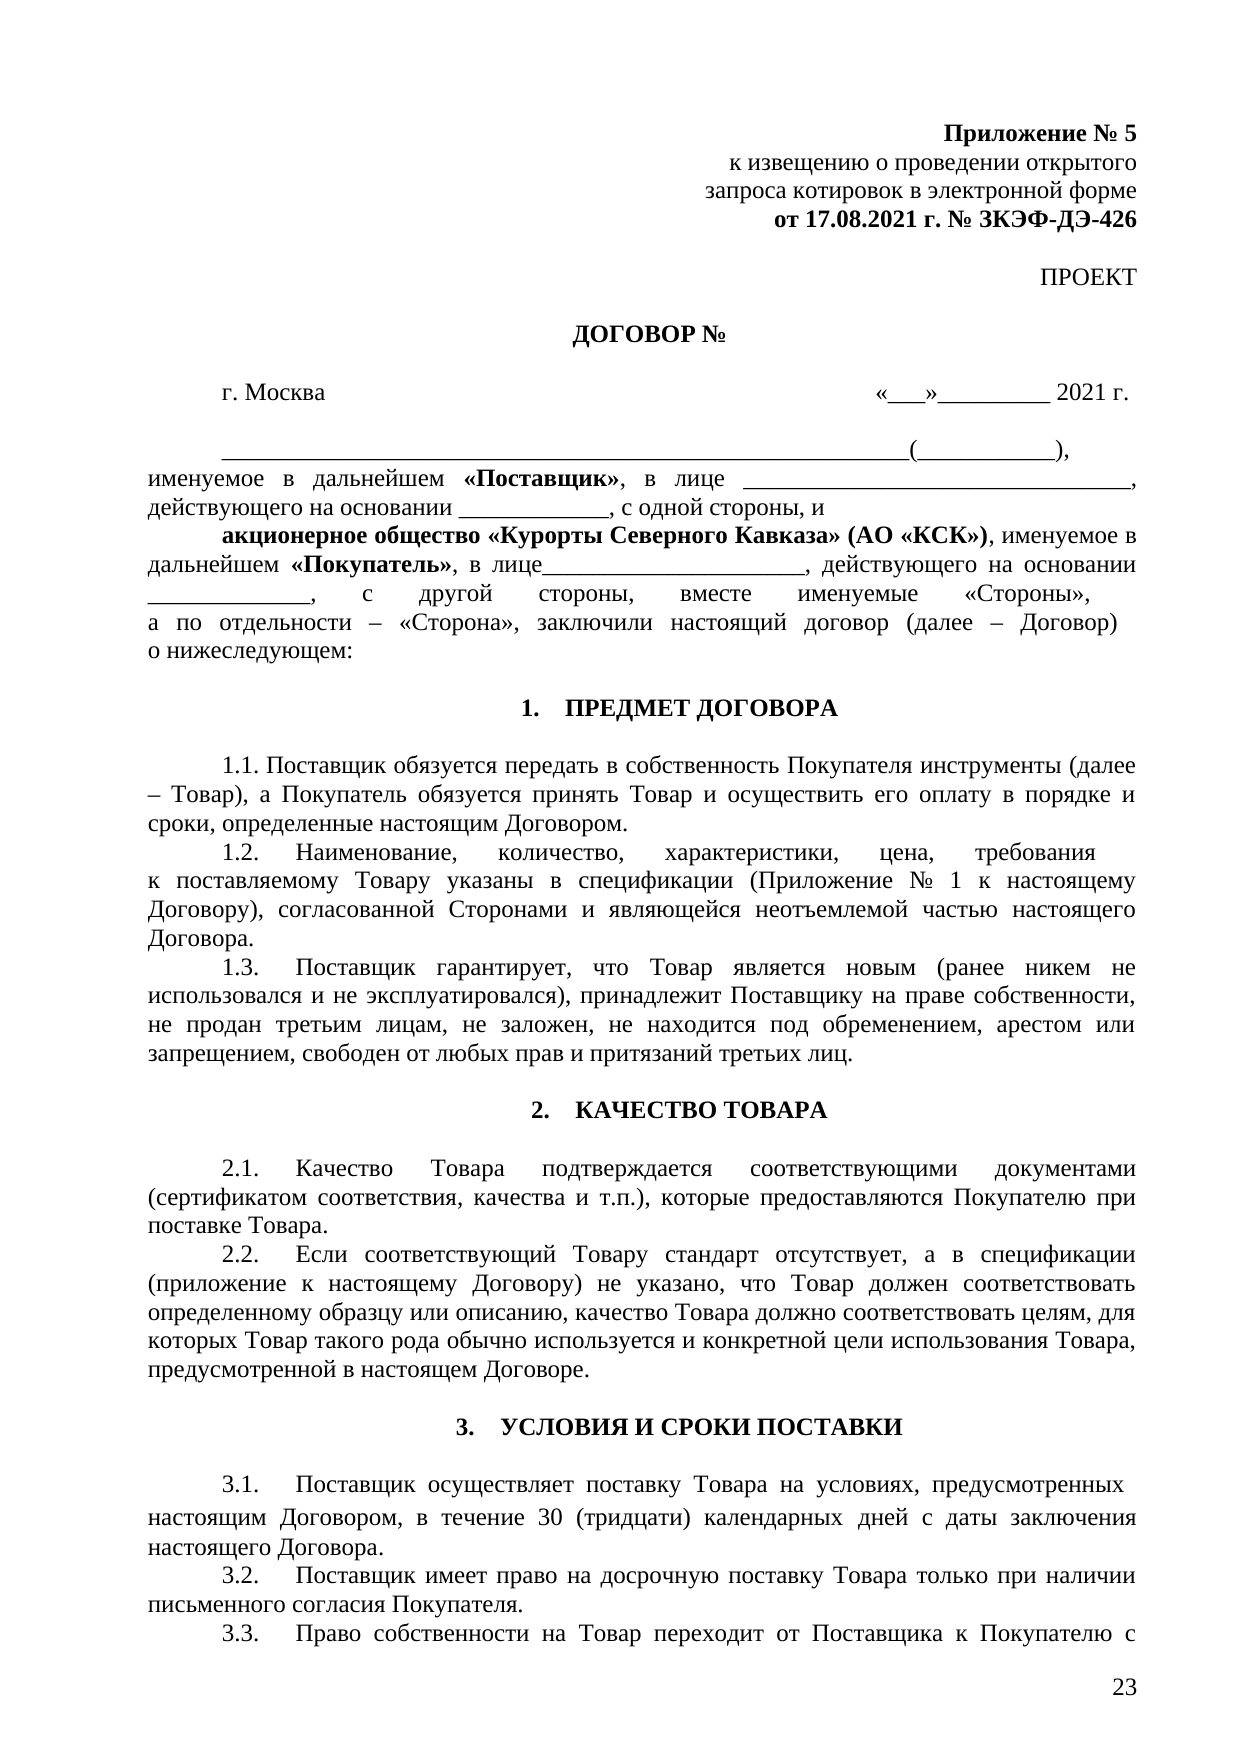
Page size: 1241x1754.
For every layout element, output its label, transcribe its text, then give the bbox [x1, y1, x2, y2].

text акционерное общество «Курорты Северного Кавказа» (АО «КСК»), именуемое в дальнейшем «Покупатель», в лице_____________________, действующего на основании _____________, с другой стороны, вместе именуемые «Стороны», а по отдельности – «Сторона», заключили настоящий договор (далее – Договор) о нижеследующем: [148, 521, 1137, 664]
list Если соответствующий Товару стандарт отсутствует, а в спецификации (приложение к настоящему Договору) не указано, что Товар должен соответствовать определенному образцу или описанию, качество Товара должно соответствовать целям, для которых Товар такого рода обычно используется и конкретной цели использования Товара, предусмотренной в настоящем Договоре. [148, 1239, 1137, 1383]
text от 17.08.2021 г. № ЗКЭФ-ДЭ-426 [148, 204, 1137, 233]
list УСЛОВИЯ И СРОКИ ПОСТАВКИ [148, 1412, 1137, 1441]
list Поставщик обязуется передать в собственность Покупателя инструменты (далее – Товар), а Покупатель обязуется принять Товар и осуществить его оплату в порядке и сроки, определенные настоящим Договором. [148, 751, 1137, 837]
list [148, 1618, 1137, 1647]
list Качество Товара подтверждается соответствующими документами (сертификатом соответствия, качества и т.п.), которые предоставляются Покупателю при поставке Товара. [148, 1153, 1137, 1239]
text ПРОЕКТ [738, 262, 1137, 291]
text Приложение № 5 [148, 118, 1137, 147]
text к извещению о проведении открытого запроса котировок в электронной форме [148, 147, 1137, 204]
text г. Москва «___»_________ 2021 г. [148, 377, 1137, 406]
list Наименование, количество, характеристики, цена, требования к поставляемому Товару указаны в спецификации (Приложение № 1 к настоящему Договору), согласованной Сторонами и являющейся неотъемлемой частью настоящего Договора. [148, 837, 1137, 952]
text _______________________________________________________(___________), именуемое в дальнейшем «Поставщик», в лице _______________________________, действующего на основании ____________, с одной стороны, и [148, 434, 1137, 521]
text ДОГОВОР № [162, 319, 1137, 348]
list Поставщик гарантирует, что Товар является новым (ранее никем не использовался и не эксплуатировался), принадлежит Поставщику на праве собственности, не продан третьим лицам, не заложен, не находится под обременением, арестом или запрещением, свободен от любых прав и притязаний третьих лиц. [148, 952, 1137, 1067]
list Поставщик осуществляет поставку Товара на условиях, предусмотренных настоящим Договором, в течение 30 (тридцати) календарных дней с даты заключения настоящего Договора. [148, 1469, 1137, 1560]
list ПРЕДМЕТ ДОГОВОРА [148, 693, 1137, 722]
list Поставщик имеет право на досрочную поставку Товара только при наличии письменного согласия Покупателя. [148, 1560, 1137, 1618]
list КАЧЕСТВО ТОВАРА [148, 1096, 1137, 1124]
